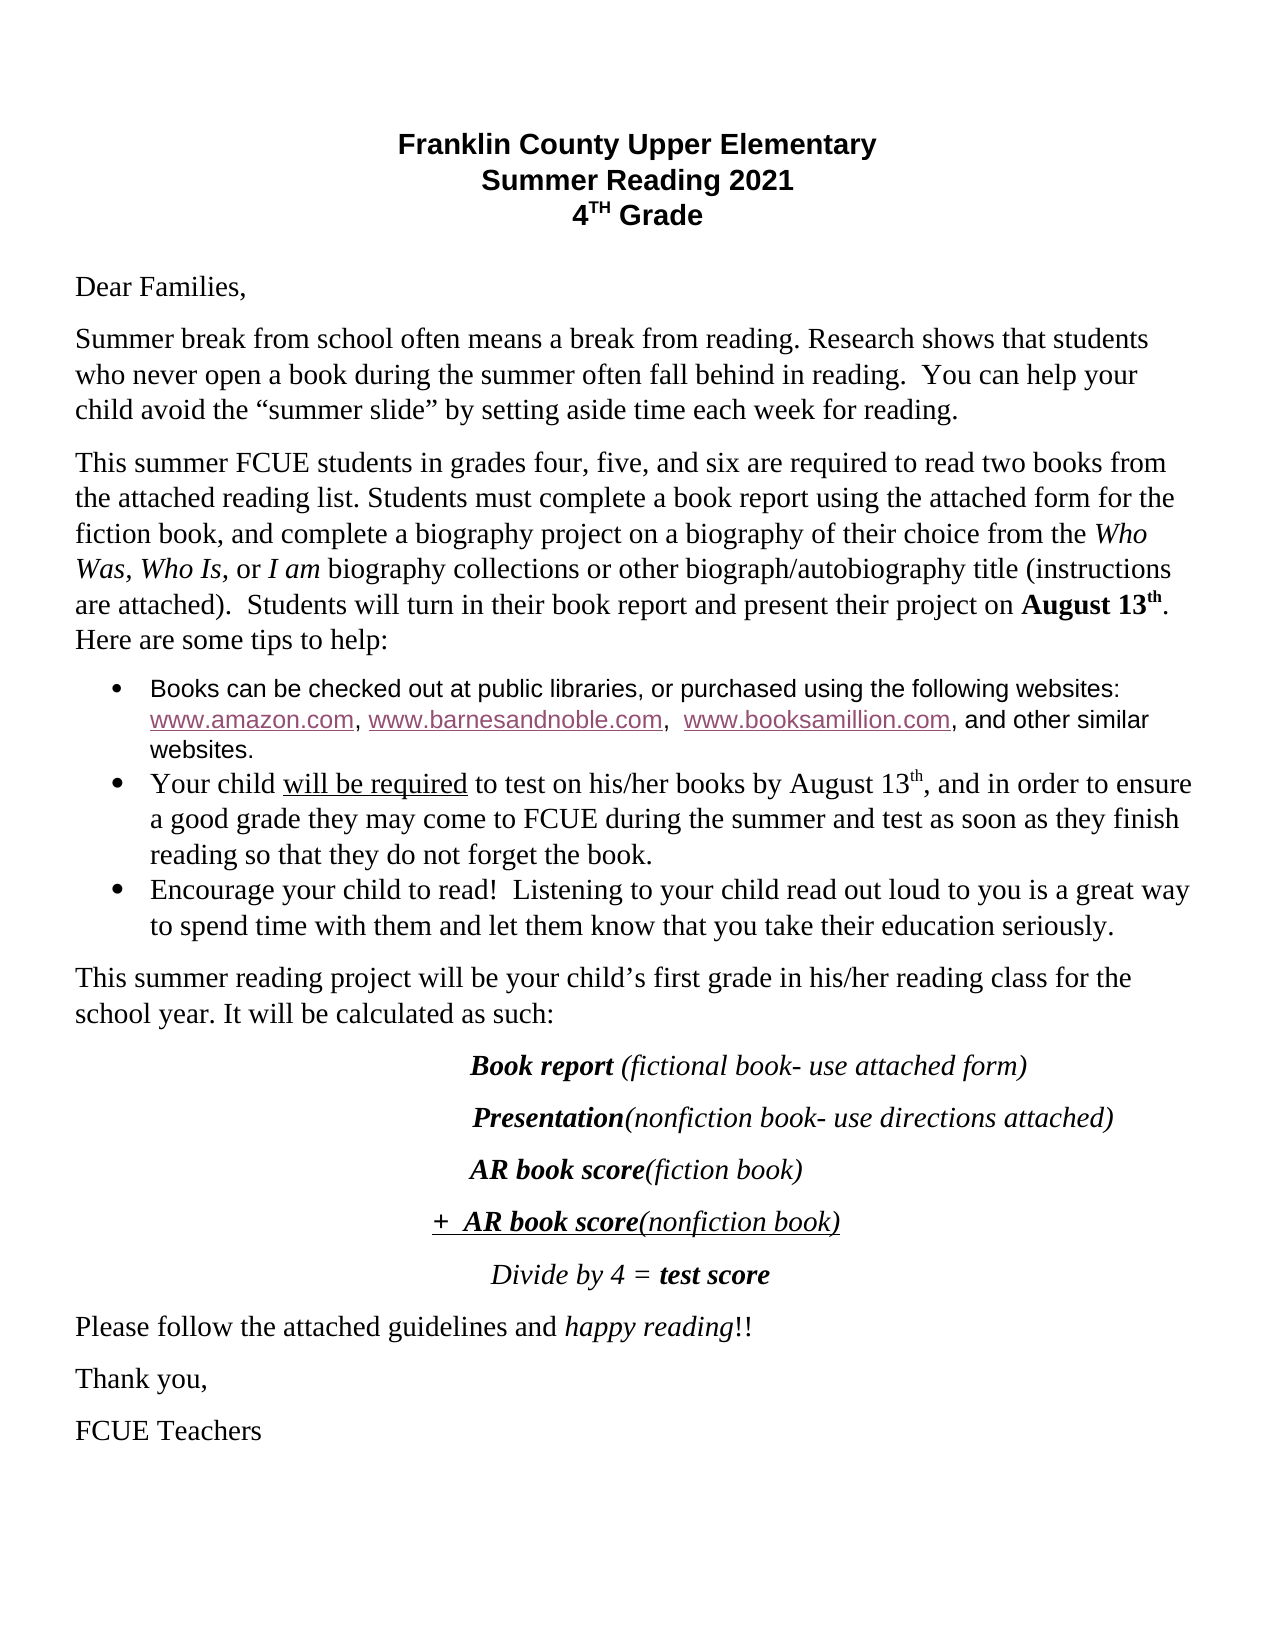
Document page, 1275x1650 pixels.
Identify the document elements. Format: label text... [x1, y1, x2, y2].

text This summer reading project will be your child’s first grade in his/her reading class for the school year. It will be calculated as such: [75, 960, 1200, 1029]
text 4TH Grade [75, 198, 1200, 232]
text Divide by 4 = test score [75, 1257, 1200, 1290]
text FCUE Teachers [75, 1413, 1200, 1447]
list Encourage your child to read! Listening to your child read out loud to you is a great way to spend time with them and let them know that you take their education seriously. [112, 872, 1200, 942]
text AR book score(fiction book) [75, 1152, 1200, 1186]
text This summer FCUE students in grades four, five, and six are required to read two books from the attached reading list. Students must complete a book report using the attached form for the fiction book, and complete a biography project on a biography of their choice from the Who Was, Who Is, or I am biography collections or other biograph/autobiography title (instructions are attached). Students will turn in their book report and present their project on August 13th. Here are some tips to help: [75, 445, 1200, 656]
text Franklin County Upper Elementary [75, 127, 1200, 161]
text Summer break from school often means a break from reading. Research shows that students who never open a book during the summer often fall behind in reading. You can help your child avoid the “summer slide” by setting aside time each week for reading. [75, 321, 1200, 426]
text Presentation(nonfiction book- use directions attached) [75, 1100, 1200, 1134]
text Summer Reading 2021 [75, 163, 1200, 196]
text Dear Families, [75, 269, 1200, 303]
list Books can be checked out at public libraries, or purchased using the following websites: www.amazon.com, www.barnesandnoble.com, www.booksamillion.com, and other similar websites. [112, 674, 1200, 764]
text Thank you, [75, 1361, 1200, 1395]
text + AR book score(nonfiction book) [75, 1204, 1200, 1238]
list Your child will be required to test on his/her books by August 13th, and in order to ensure a good grade they may come to FCUE during the summer and test as soon as they finish reading so that they do not forget the book. [112, 766, 1200, 871]
text Please follow the attached guidelines and happy reading!! [75, 1309, 1200, 1342]
text Book report (fictional book- use attached form) [225, 1048, 1200, 1082]
